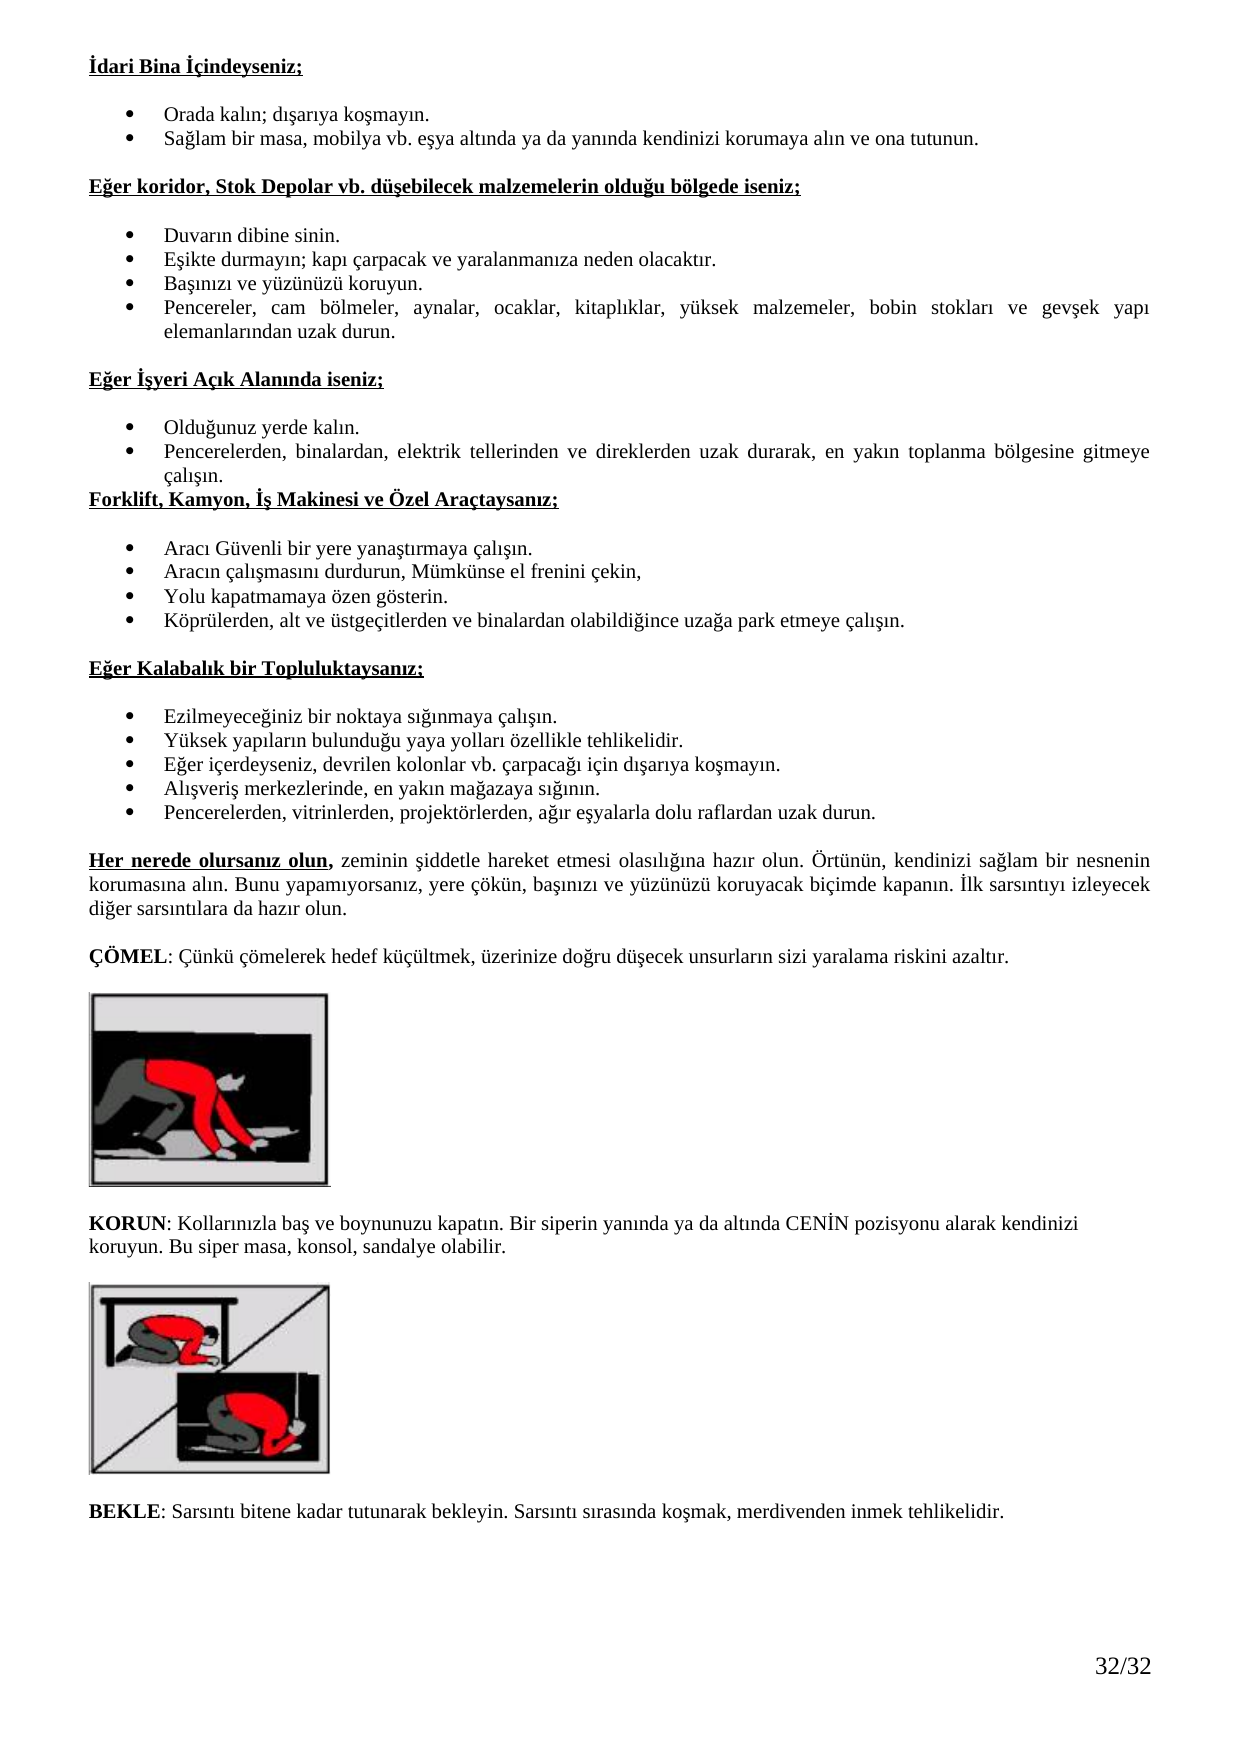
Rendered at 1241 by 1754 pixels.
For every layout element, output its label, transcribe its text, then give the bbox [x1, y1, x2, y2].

text Forklift, Kamyon, İş Makinesi ve Özel Araçtaysanız; [89, 487, 1152, 511]
list Aracın çalışmasını durdurun, Mümkünse el frenini çekin, [126, 559, 1152, 583]
text Eğer koridor, Stok Depolar vb. düşebilecek malzemelerin olduğu bölgede iseniz; [89, 174, 1152, 198]
list Duvarın dibine sinin. [126, 223, 1152, 247]
text İdari Bina İçindeyseniz; [89, 54, 1152, 78]
text KORUN: Kollarınızla baş ve boynunuzu kapatın. Bir siperin yanında ya da altında CENİN pozisyonu alarak kendinizi koruyun. Bu siper masa, konsol, sandalye olabilir. [89, 1210, 1152, 1258]
list Ezilmeyeceğiniz bir noktaya sığınmaya çalışın. [126, 704, 1152, 728]
text Eğer İşyeri Açık Alanında iseniz; [89, 367, 1152, 391]
text BEKLE: Sarsıntı bitene kadar tutunarak bekleyin. Sarsıntı sırasında koşmak, merdivenden inmek tehlikelidir. [89, 1499, 1152, 1523]
list Orada kalın; dışarıya koşmayın. [126, 102, 1152, 126]
list Köprülerden, alt ve üstgeçitlerden ve binalardan olabildiğince uzağa park etmeye çalışın. [126, 608, 1152, 632]
list Olduğunuz yerde kalın. [126, 415, 1152, 439]
text Her nerede olursanız olun, zeminin şiddetle hareket etmesi olasılığına hazır olun. Örtünün, kendinizi sağlam bir nesnenin korumasına alın. Bunu yapamıyorsanız, yere çökün, başınızı ve yüzünüzü koruyacak biçimde kapanın. İlk sarsıntıyı izleyecek diğer sarsıntılara da hazır olun. [89, 848, 1152, 920]
list Eğer içerdeyseniz, devrilen kolonlar vb. çarpacağı için dışarıya koşmayın. [126, 752, 1152, 776]
text Eğer Kalabalık bir Topluluktaysanız; [89, 656, 1152, 680]
list Eşikte durmayın; kapı çarpacak ve yaralanmanıza neden olacaktır. [126, 247, 1152, 271]
list Sağlam bir masa, mobilya vb. eşya altında ya da yanında kendinizi korumaya alın ve ona tutunun. [126, 126, 1152, 150]
list Aracı Güvenli bir yere yanaştırmaya çalışın. [126, 535, 1152, 559]
list Başınızı ve yüzünüzü koruyun. [126, 271, 1152, 295]
list Yolu kapatmamaya özen gösterin. [126, 583, 1152, 608]
list Yüksek yapıların bulunduğu yaya yolları özellikle tehlikelidir. [126, 728, 1152, 752]
list Pencereler, cam bölmeler, aynalar, ocaklar, kitaplıklar, yüksek malzemeler, bobin stokları ve gevşek yapı elemanlarından uzak durun. [126, 295, 1152, 343]
list Alışveriş merkezlerinde, en yakın mağazaya sığının. [126, 776, 1152, 800]
list Pencerelerden, vitrinlerden, projektörlerden, ağır eşyalarla dolu raflardan uzak durun. [126, 800, 1152, 824]
text ÇÖMEL: Çünkü çömelerek hedef küçültmek, üzerinize doğru düşecek unsurların sizi yaralama riskini azaltır. [89, 944, 1152, 968]
list Pencerelerden, binalardan, elektrik tellerinden ve direklerden uzak durarak, en yakın toplanma bölgesine gitmeye çalışın. [126, 439, 1152, 487]
